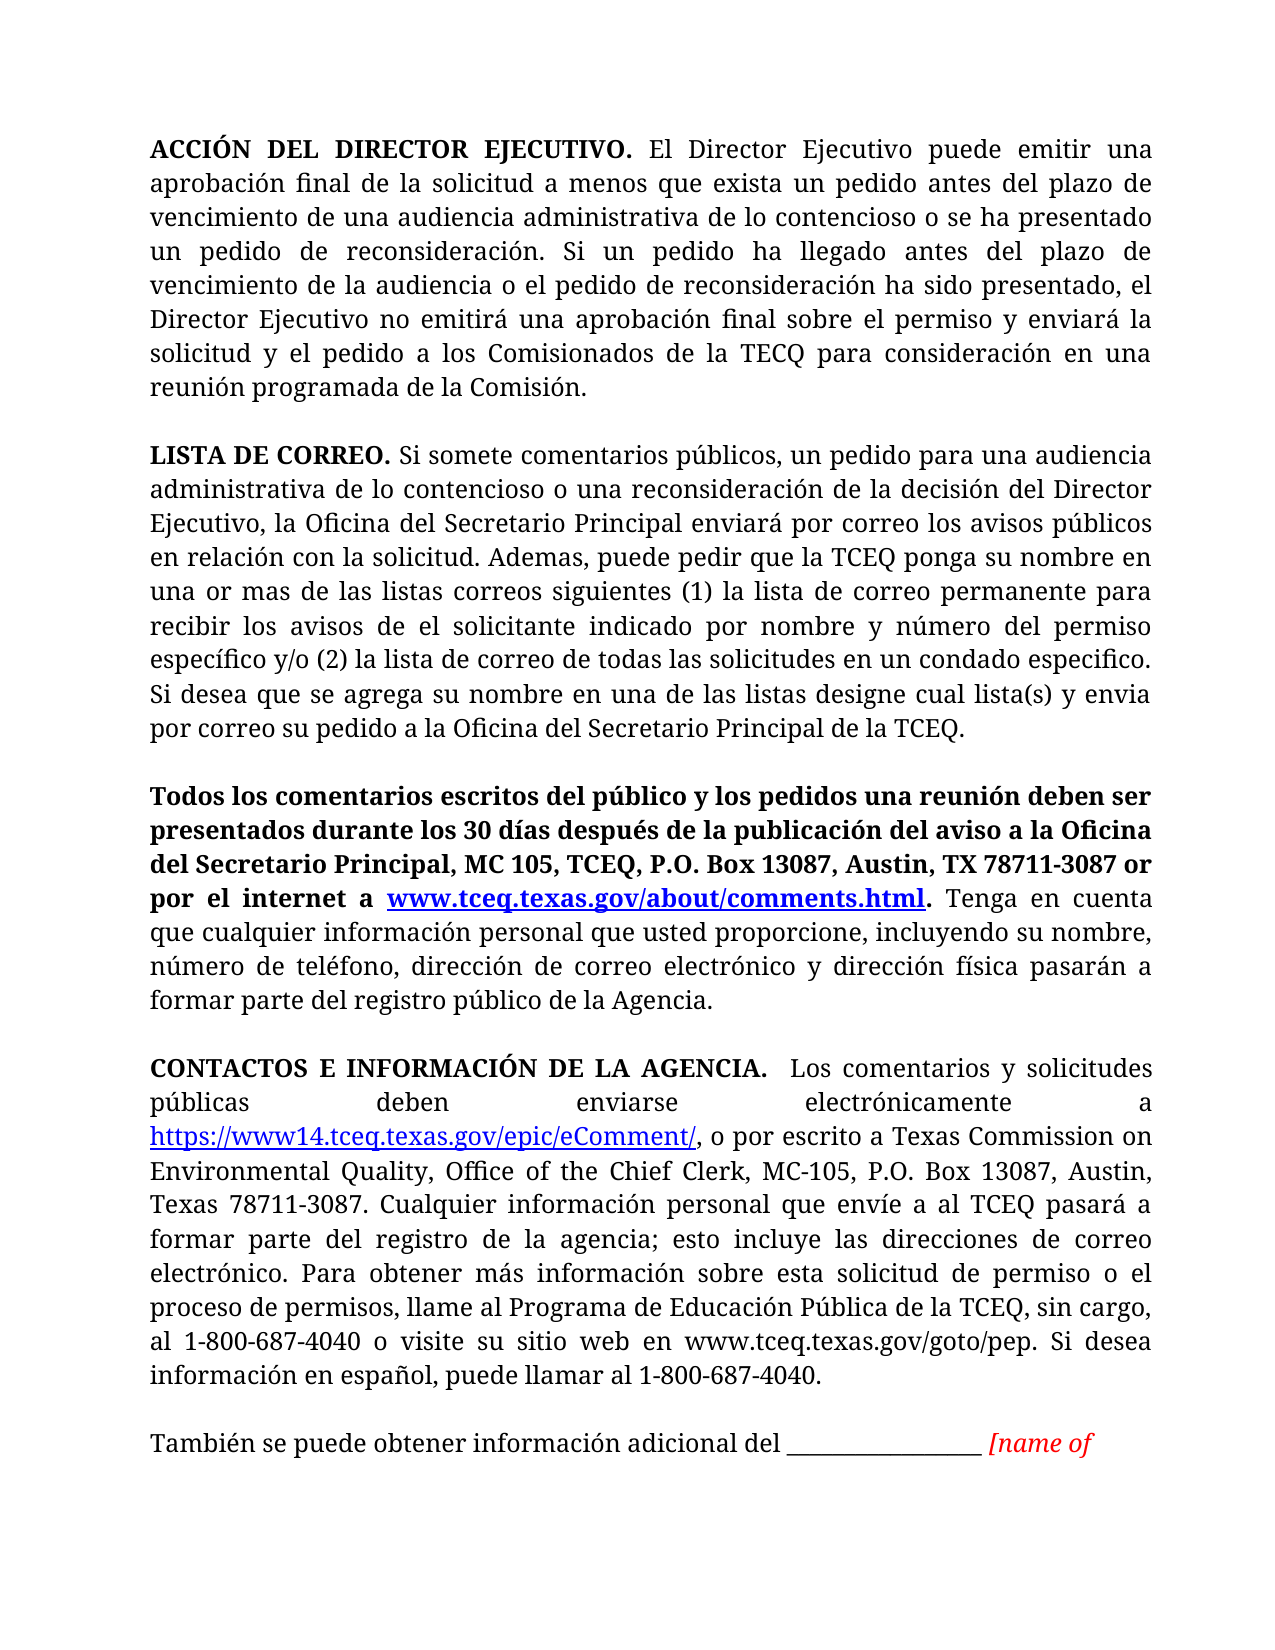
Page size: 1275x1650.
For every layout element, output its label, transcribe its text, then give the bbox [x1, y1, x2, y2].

text CONTACTOS E INFORMACIÓN DE LA AGENCIA. Los comentarios y solicitudes públicas deben enviarse electrónicamente a https://www14.tceq.texas.gov/epic/eComment/, o por escrito a Texas Commission on Environmental Quality, Office of the Chief Clerk, MC-105, P.O. Box 13087, Austin, Texas 78711-3087. Cualquier información personal que envíe a al TCEQ pasará a formar parte del registro de la agencia; esto incluye las direcciones de correo electrónico. Para obtener más información sobre esta solicitud de permiso o el proceso de permisos, llame al Programa de Educación Pública de la TCEQ, sin cargo, al 1-800-687-4040 o visite su sitio web en www.tceq.texas.gov/goto/pep. Si desea información en español, puede llamar al 1-800-687-4040. [149, 1051, 1153, 1392]
text ACCIÓN DEL DIRECTOR EJECUTIVO. El Director Ejecutivo puede emitir una aprobación final de la solicitud a menos que exista un pedido antes del plazo de vencimiento de una audiencia administrativa de lo contencioso o se ha presentado un pedido de reconsideración. Si un pedido ha llegado antes del plazo de vencimiento de la audiencia o el pedido de reconsideración ha sido presentado, el Director Ejecutivo no emitirá una aprobación final sobre el permiso y enviará la solicitud y el pedido a los Comisionados de la TECQ para consideración en una reunión programada de la Comisión. [149, 131, 1153, 404]
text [150, 1426, 1153, 1460]
text LISTA DE CORREO. Si somete comentarios públicos, un pedido para una audiencia administrativa de lo contencioso o una reconsideración de la decisión del Director Ejecutivo, la Oficina del Secretario Principal enviará por correo los avisos públicos en relación con la solicitud. Ademas, puede pedir que la TCEQ ponga su nombre en una or mas de las listas correos siguientes (1) la lista de correo permanente para recibir los avisos de el solicitante indicado por nombre y número del permiso específico y/o (2) la lista de correo de todas las solicitudes en un condado especifico. Si desea que se agrega su nombre en una de las listas designe cual lista(s) y envia por correo su pedido a la Oficina del Secretario Principal de la TCEQ. [149, 438, 1153, 744]
text Todos los comentarios escritos del público y los pedidos una reunión deben ser presentados durante los 30 días después de la publicación del aviso a la Oficina del Secretario Principal, MC 105, TCEQ, P.O. Box 13087, Austin, TX 78711-3087 or por el internet a www.tceq.texas.gov/about/comments.html. Tenga en cuenta que cualquier información personal que usted proporcione, incluyendo su nombre, número de teléfono, dirección de correo electrónico y dirección física pasarán a formar parte del registro público de la Agencia. [149, 778, 1153, 1017]
